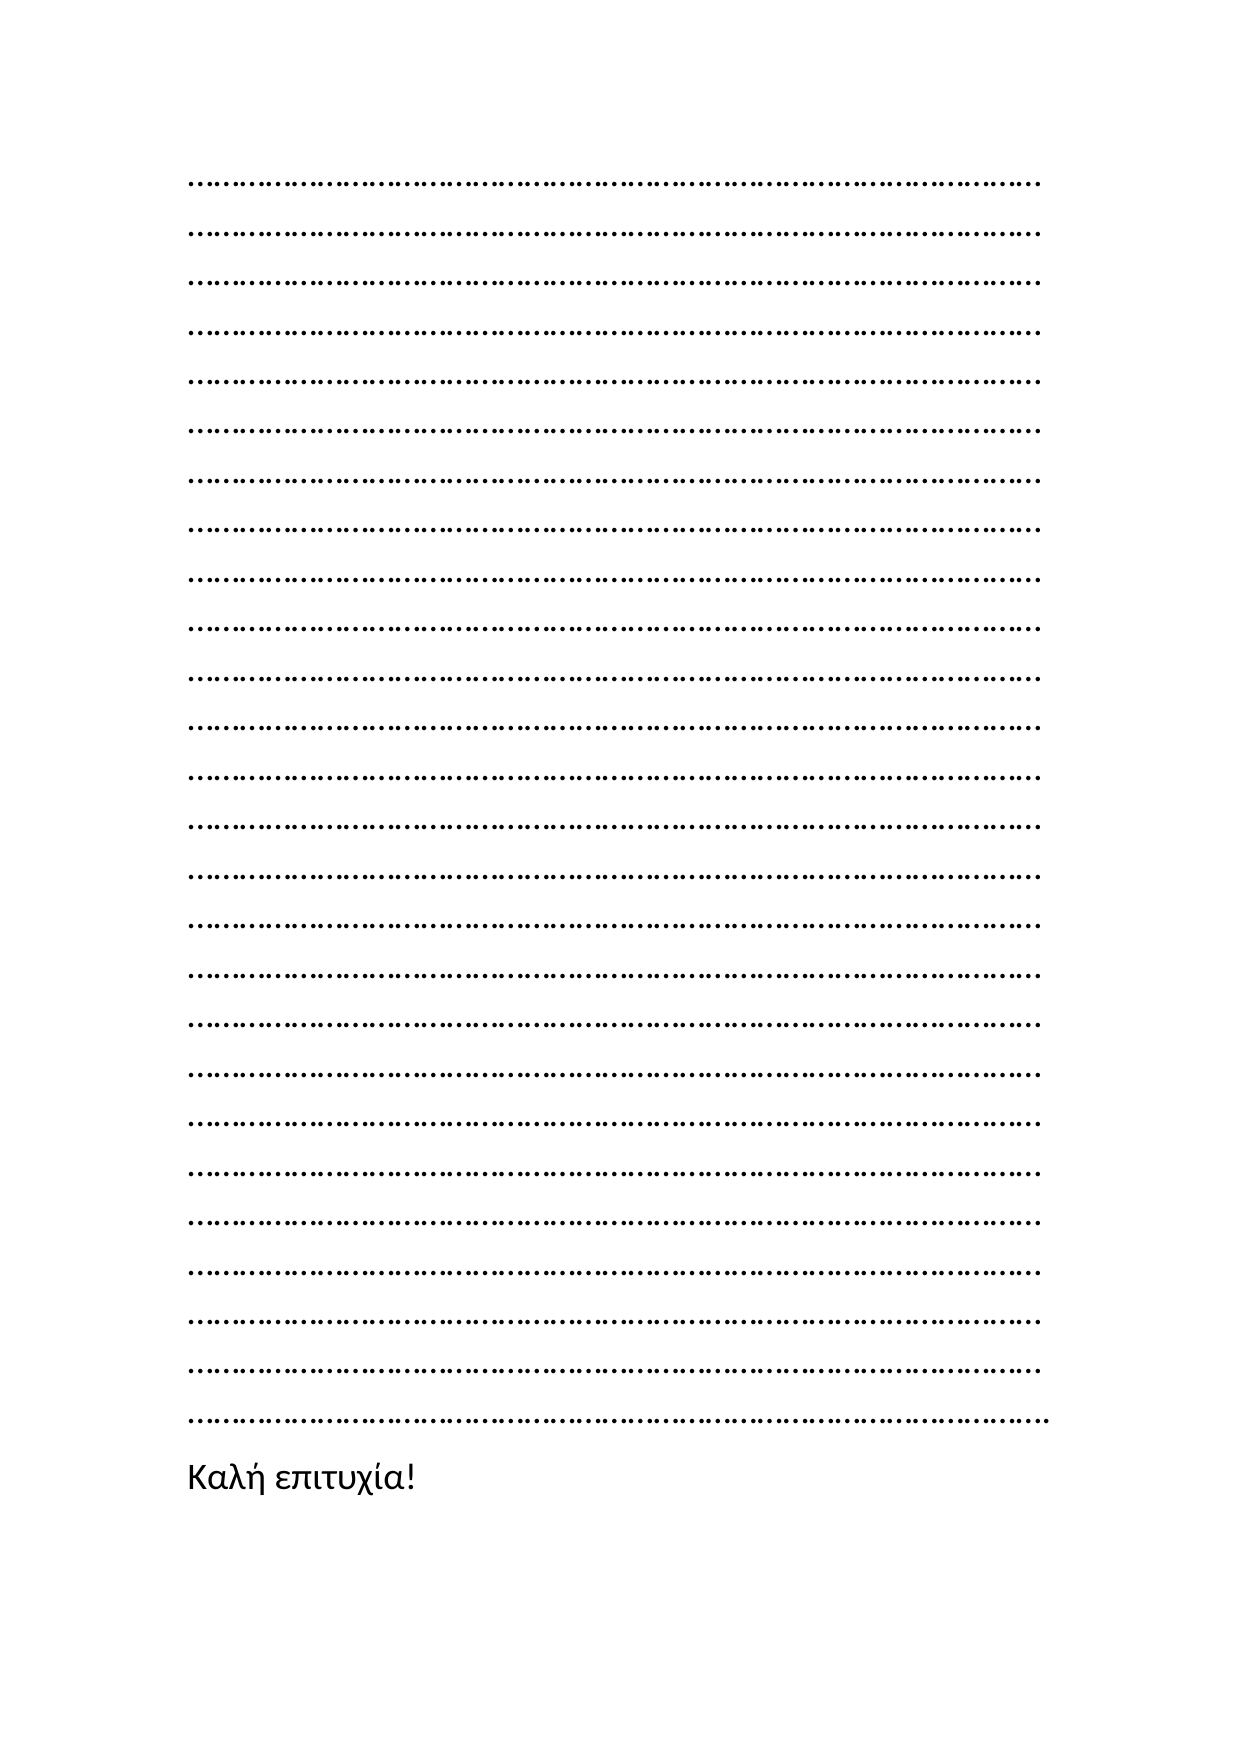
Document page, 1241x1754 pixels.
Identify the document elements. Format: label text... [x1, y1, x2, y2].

text Καλή επιτυχία! [187, 1453, 1053, 1499]
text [187, 150, 1053, 1433]
